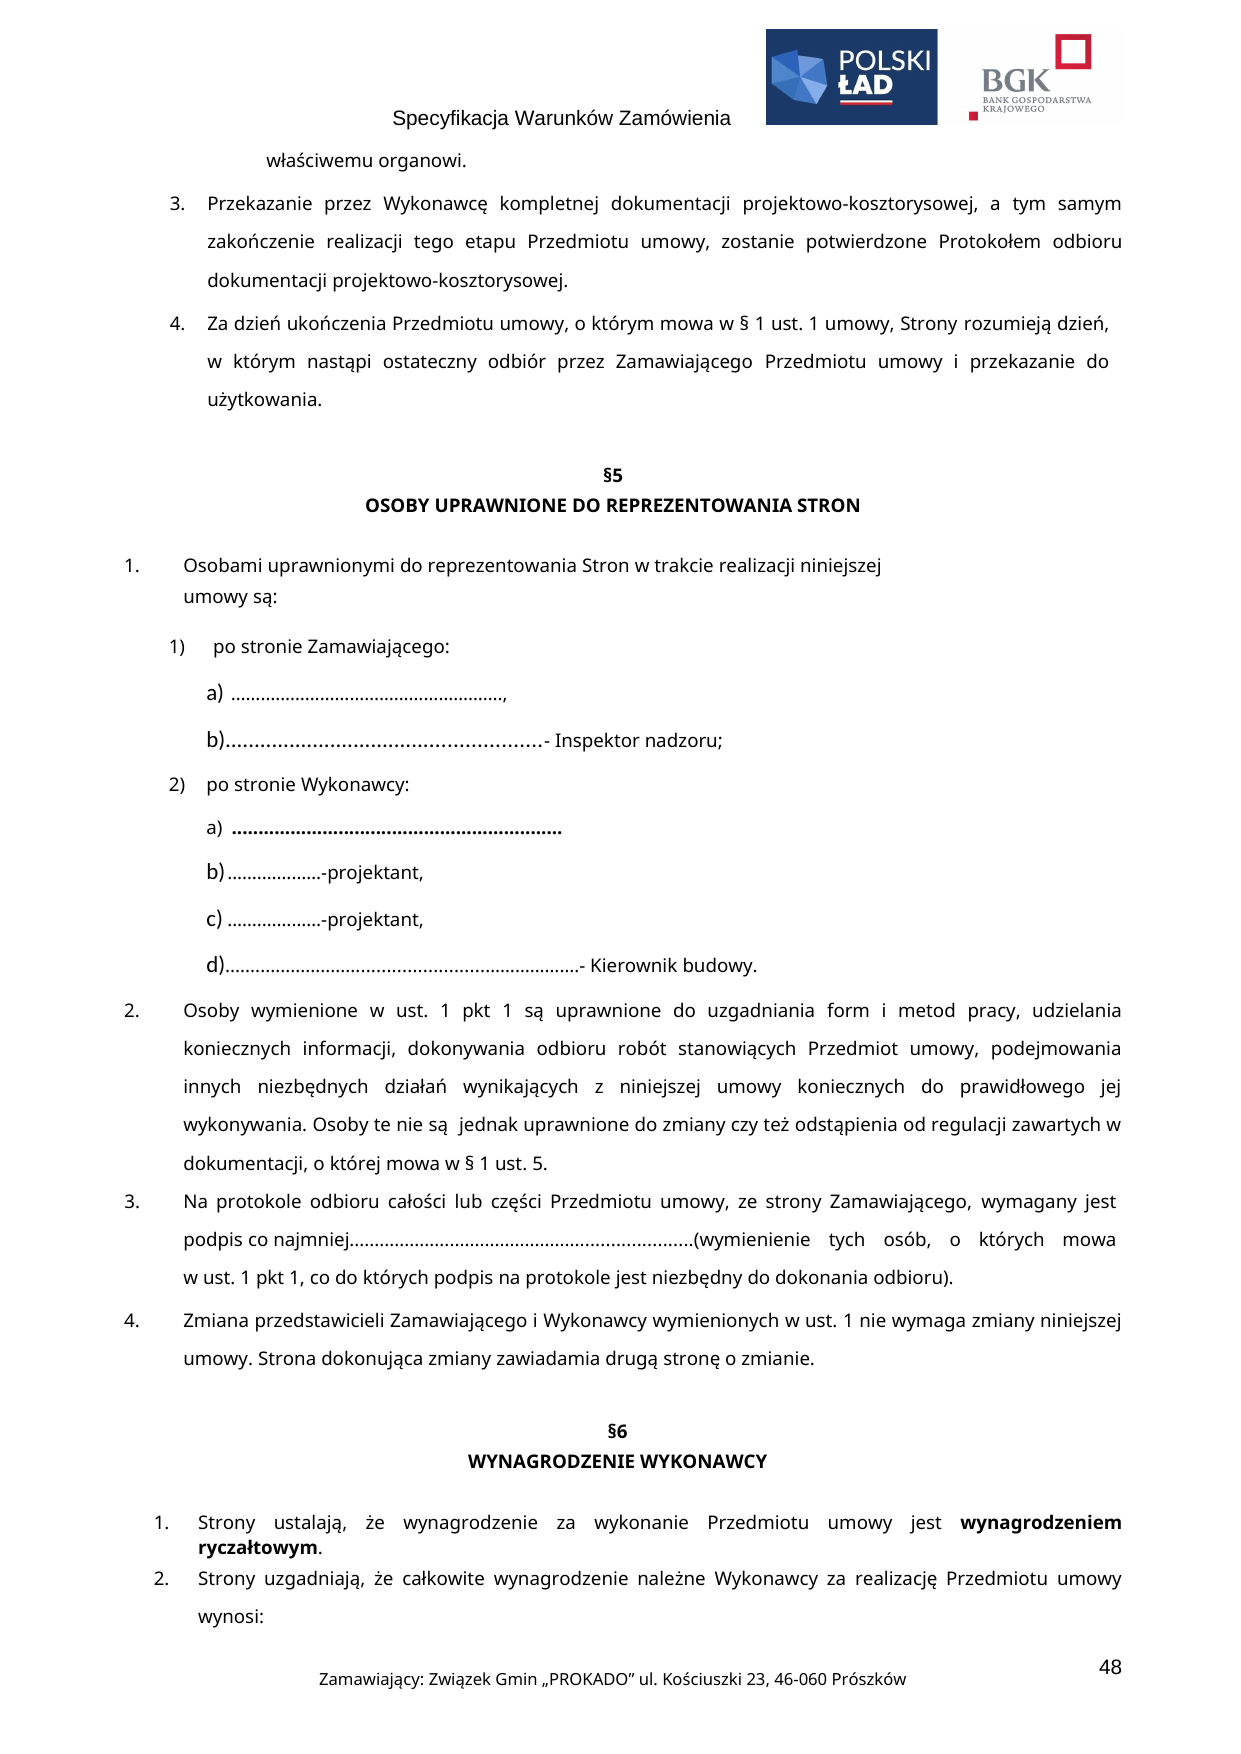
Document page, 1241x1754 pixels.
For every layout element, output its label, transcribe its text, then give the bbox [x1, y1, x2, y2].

list ………………………………………………., [206, 678, 1122, 706]
list Osoby wymienione w ust. 1 pkt 1 są uprawnione do uzgadniania form i metod pracy, udzielania koniecznych informacji, dokonywania odbioru robót stanowiących Przedmiot umowy, podejmowania innych niezbędnych działań wynikających z niniejszej umowy koniecznych do prawidłowego jej wykonywania. Osoby te nie są jednak uprawnione do zmiany czy też odstąpienia od regulacji zawartych w dokumentacji, o której mowa w § 1 ust. 5. [124, 997, 1122, 1175]
list Przekazanie przez Wykonawcę kompletnej dokumentacji projektowo-kosztorysowej, a tym samym zakończenie realizacji tego etapu Przedmiotu umowy, zostanie potwierdzone Protokołem odbioru dokumentacji projektowo-kosztorysowej. [169, 191, 1122, 293]
list Na protokole odbioru całości lub części Przedmiotu umowy, ze strony Zamawiającego, wymagany jest podpis co najmniej (wymienienie tych osób, o których mowa w ust. 1 pkt 1, co do których podpis na protokole jest niezbędny do dokonania odbioru). [124, 1188, 1116, 1290]
list po stronie Wykonawcy: [169, 771, 1122, 797]
list …….…………-projektant, [206, 857, 1122, 885]
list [207, 148, 1116, 173]
list Osobami uprawnionymi do reprezentowania Stron w trakcie realizacji niniejszej [124, 553, 1122, 578]
list ……………….- Kierownik budowy. [206, 950, 1122, 978]
list Strony uzgadniają, że całkowite wynagrodzenie należne Wykonawcy za realizację Przedmiotu umowy wynosi: [153, 1565, 1122, 1628]
text §5 [103, 463, 1122, 488]
text umowy są: [183, 583, 1122, 608]
list - Inspektor nadzoru; [206, 725, 1122, 753]
text a) .............................................................. [206, 814, 1122, 840]
list po stronie Zamawiającego: [168, 634, 1122, 659]
list Zmiana przedstawicieli Zamawiającego i Wykonawcy wymienionych w ust. 1 nie wymaga zmiany niniejszej umowy. Strona dokonująca zmiany zawiadamia drugą stronę o zmianie. [124, 1307, 1122, 1371]
text §6 [113, 1418, 1122, 1444]
list …….…………-projektant, [206, 904, 1122, 932]
text WYNAGRODZENIE WYKONAWCY [113, 1449, 1122, 1474]
list Strony ustalają, że wynagrodzenie za wykonanie Przedmiotu umowy jest wynagrodzeniem ryczałtowym. [153, 1509, 1122, 1560]
text OSOBY UPRAWNIONE DO REPREZENTOWANIA STRON [103, 493, 1122, 518]
list Za dzień ukończenia Przedmiotu umowy, o którym mowa w § 1 ust. 1 umowy, Strony rozumieją dzień, w którym nastąpi ostateczny odbiór przez Zamawiającego Przedmiotu umowy i przekazanie do użytkowania. [169, 310, 1109, 412]
picture [766, 29, 1123, 125]
